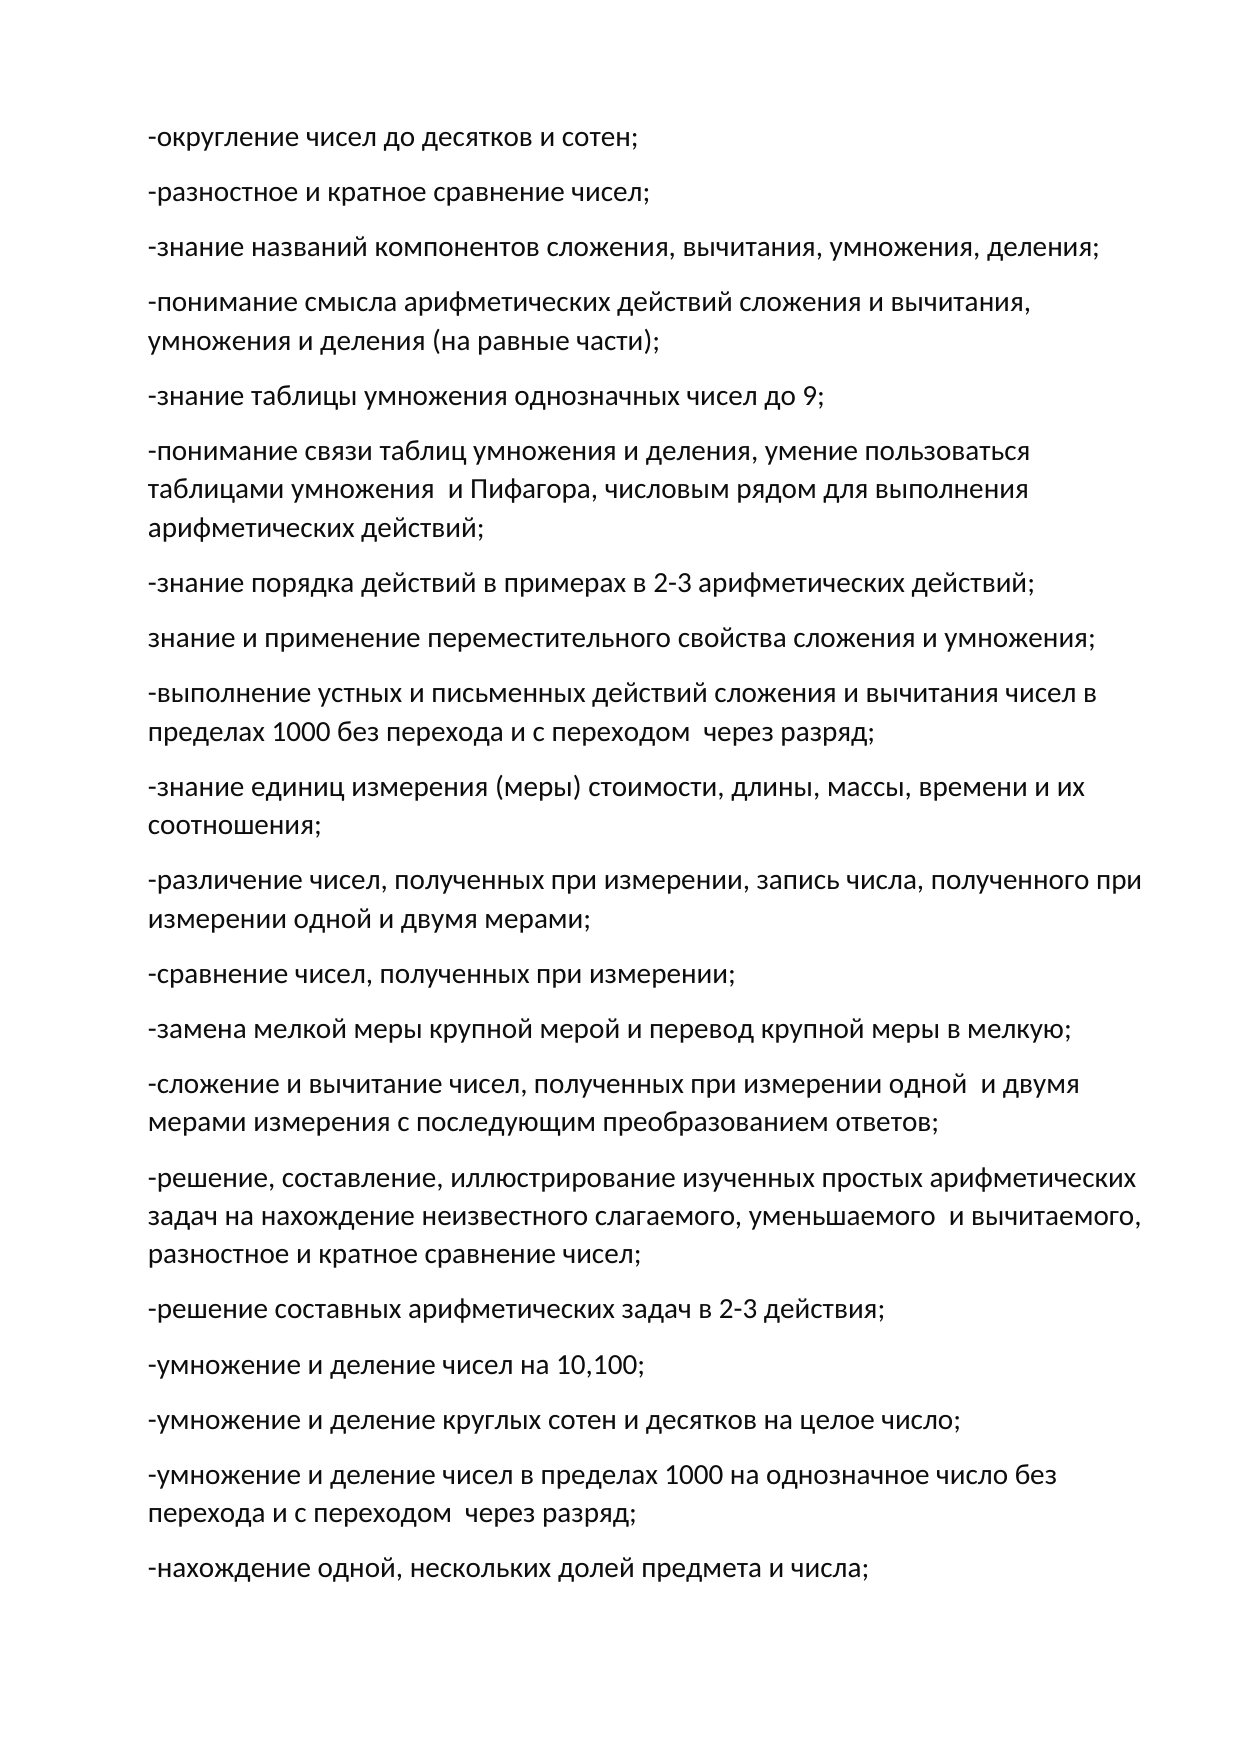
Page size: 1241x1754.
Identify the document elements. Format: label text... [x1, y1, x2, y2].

text -разностное и кратное сравнение чисел; [148, 173, 1152, 209]
text знание и применение переместительного свойства сложения и умножения; [148, 619, 1152, 655]
text -округление чисел до десятков и сотен; [148, 118, 1152, 154]
text -нахождение одной, нескольких долей предмета и числа; [148, 1549, 1152, 1585]
text -умножение и деление чисел в пределах 1000 на однозначное число без перехода и с переходом через разряд; [148, 1456, 1152, 1530]
text -знание единиц измерения (меры) стоимости, длины, массы, времени и их соотношения; [148, 768, 1152, 842]
text -решение, составление, иллюстрирование изученных простых арифметических задач на нахождение неизвестного слагаемого, уменьшаемого и вычитаемого, разностное и кратное сравнение чисел; [148, 1159, 1152, 1271]
text -умножение и деление чисел на 10,100; [148, 1346, 1152, 1381]
text -замена мелкой меры крупной мерой и перевод крупной меры в мелкую; [148, 1010, 1152, 1046]
text -сложение и вычитание чисел, полученных при измерении одной и двумя мерами измерения с последующим преобразованием ответов; [148, 1065, 1152, 1139]
text -решение составных арифметических задач в 2-3 действия; [148, 1291, 1152, 1326]
text -сравнение чисел, полученных при измерении; [148, 955, 1152, 991]
text -умножение и деление круглых сотен и десятков на целое число; [148, 1401, 1152, 1436]
text -знание порядка действий в примерах в 2-3 арифметических действий; [148, 564, 1152, 600]
text -различение чисел, полученных при измерении, запись числа, полученного при измерении одной и двумя мерами; [148, 861, 1152, 935]
text -выполнение устных и письменных действий сложения и вычитания чисел в пределах 1000 без перехода и с переходом через разряд; [148, 674, 1152, 748]
text -понимание связи таблиц умножения и деления, умение пользоваться таблицами умножения и Пифагора, числовым рядом для выполнения арифметических действий; [148, 432, 1152, 544]
text -знание таблицы умножения однозначных чисел до 9; [148, 377, 1152, 413]
text -знание названий компонентов сложения, вычитания, умножения, деления; [148, 228, 1152, 264]
text -понимание смысла арифметических действий сложения и вычитания, умножения и деления (на равные части); [148, 283, 1152, 357]
